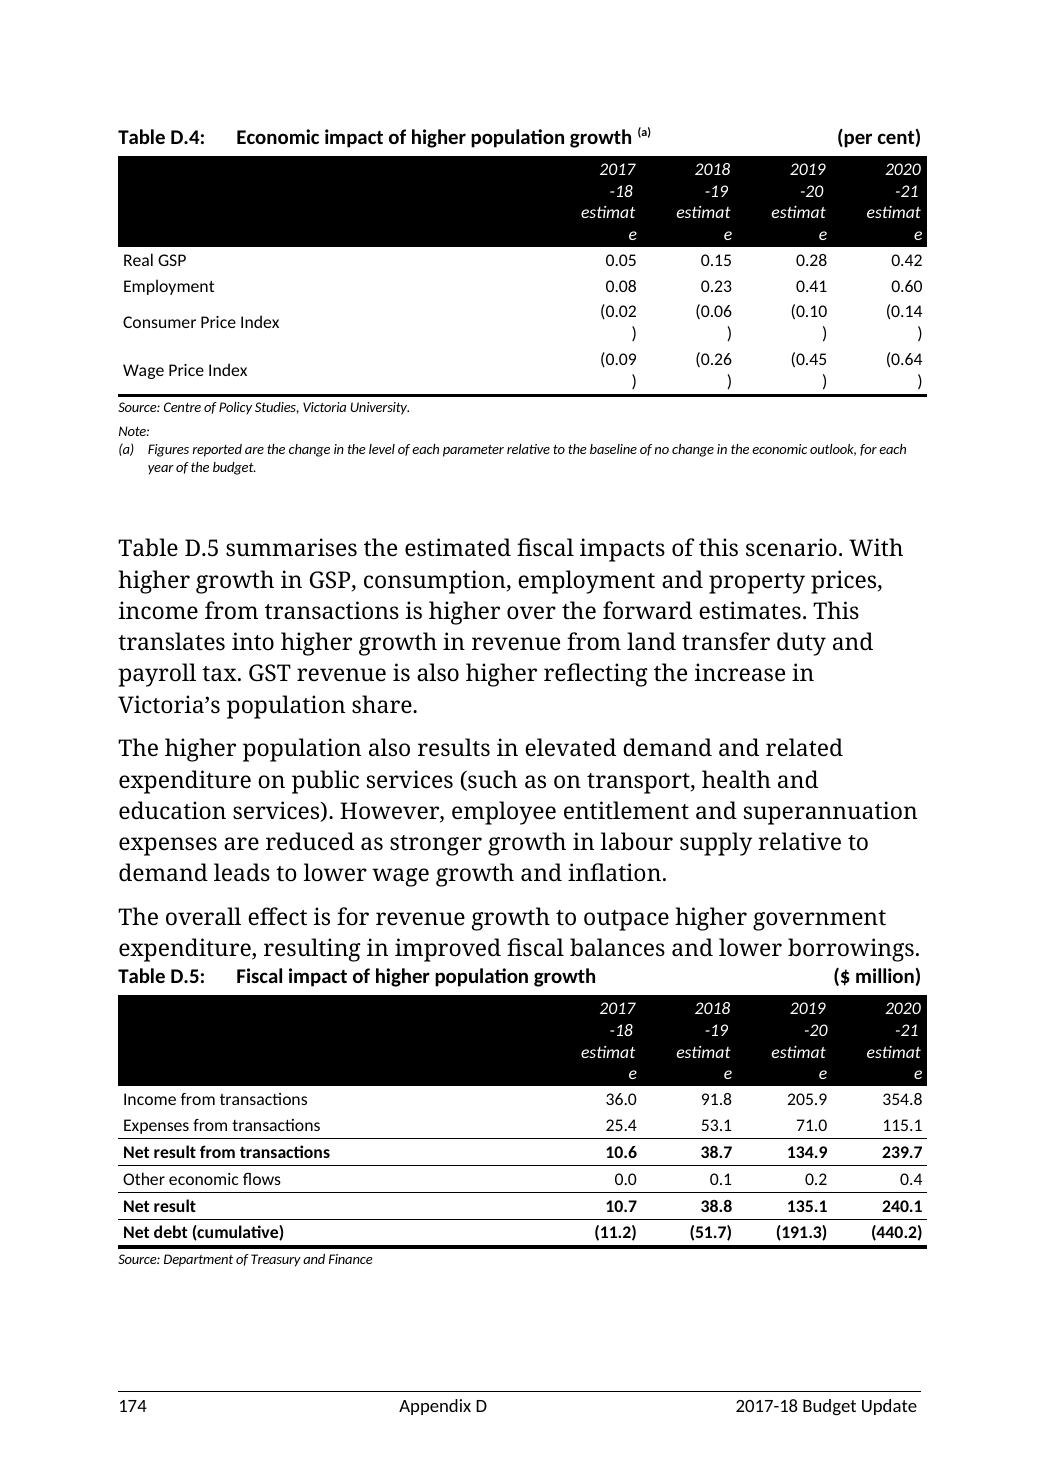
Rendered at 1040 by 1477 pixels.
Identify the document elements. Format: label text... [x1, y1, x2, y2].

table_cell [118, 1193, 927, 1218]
text (a) Figures reported are the change in the level of each parameter relative to the baseline of no change in the economic outlook, for each year of the budget. [118, 441, 921, 476]
text Table D.5 summarises the estimated fiscal impacts of this scenario. With higher growth in GSP, consumption, employment and property prices, income from transactions is higher over the forward estimates. This translates into higher growth in revenue from land transfer duty and payroll tax. GST revenue is also higher reflecting the increase in Victoria’s population share. [118, 532, 921, 720]
text Table D.5: Fiscal impact of higher population growth ($ million) [118, 964, 921, 989]
text Source: Department of Treasury and Finance [118, 1251, 921, 1268]
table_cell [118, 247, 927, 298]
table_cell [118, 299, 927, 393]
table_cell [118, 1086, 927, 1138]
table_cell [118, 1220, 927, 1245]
text Note: [118, 423, 921, 441]
text Table D.4: Economic impact of higher population growth (a) (per cent) [118, 124, 921, 150]
text The overall effect is for revenue growth to outpace higher government expenditure, resulting in improved fiscal balances and lower borrowings. [118, 901, 921, 964]
text The higher population also results in elevated demand and related expenditure on public services (such as on transport, health and education services). However, employee entitlement and superannuation expenses are reduced as stronger growth in labour supply relative to demand leads to lower wage growth and inflation. [118, 732, 921, 889]
text Source: Centre of Policy Studies, Victoria University. [118, 399, 921, 416]
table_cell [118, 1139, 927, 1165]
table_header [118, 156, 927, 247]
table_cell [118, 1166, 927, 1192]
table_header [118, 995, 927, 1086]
